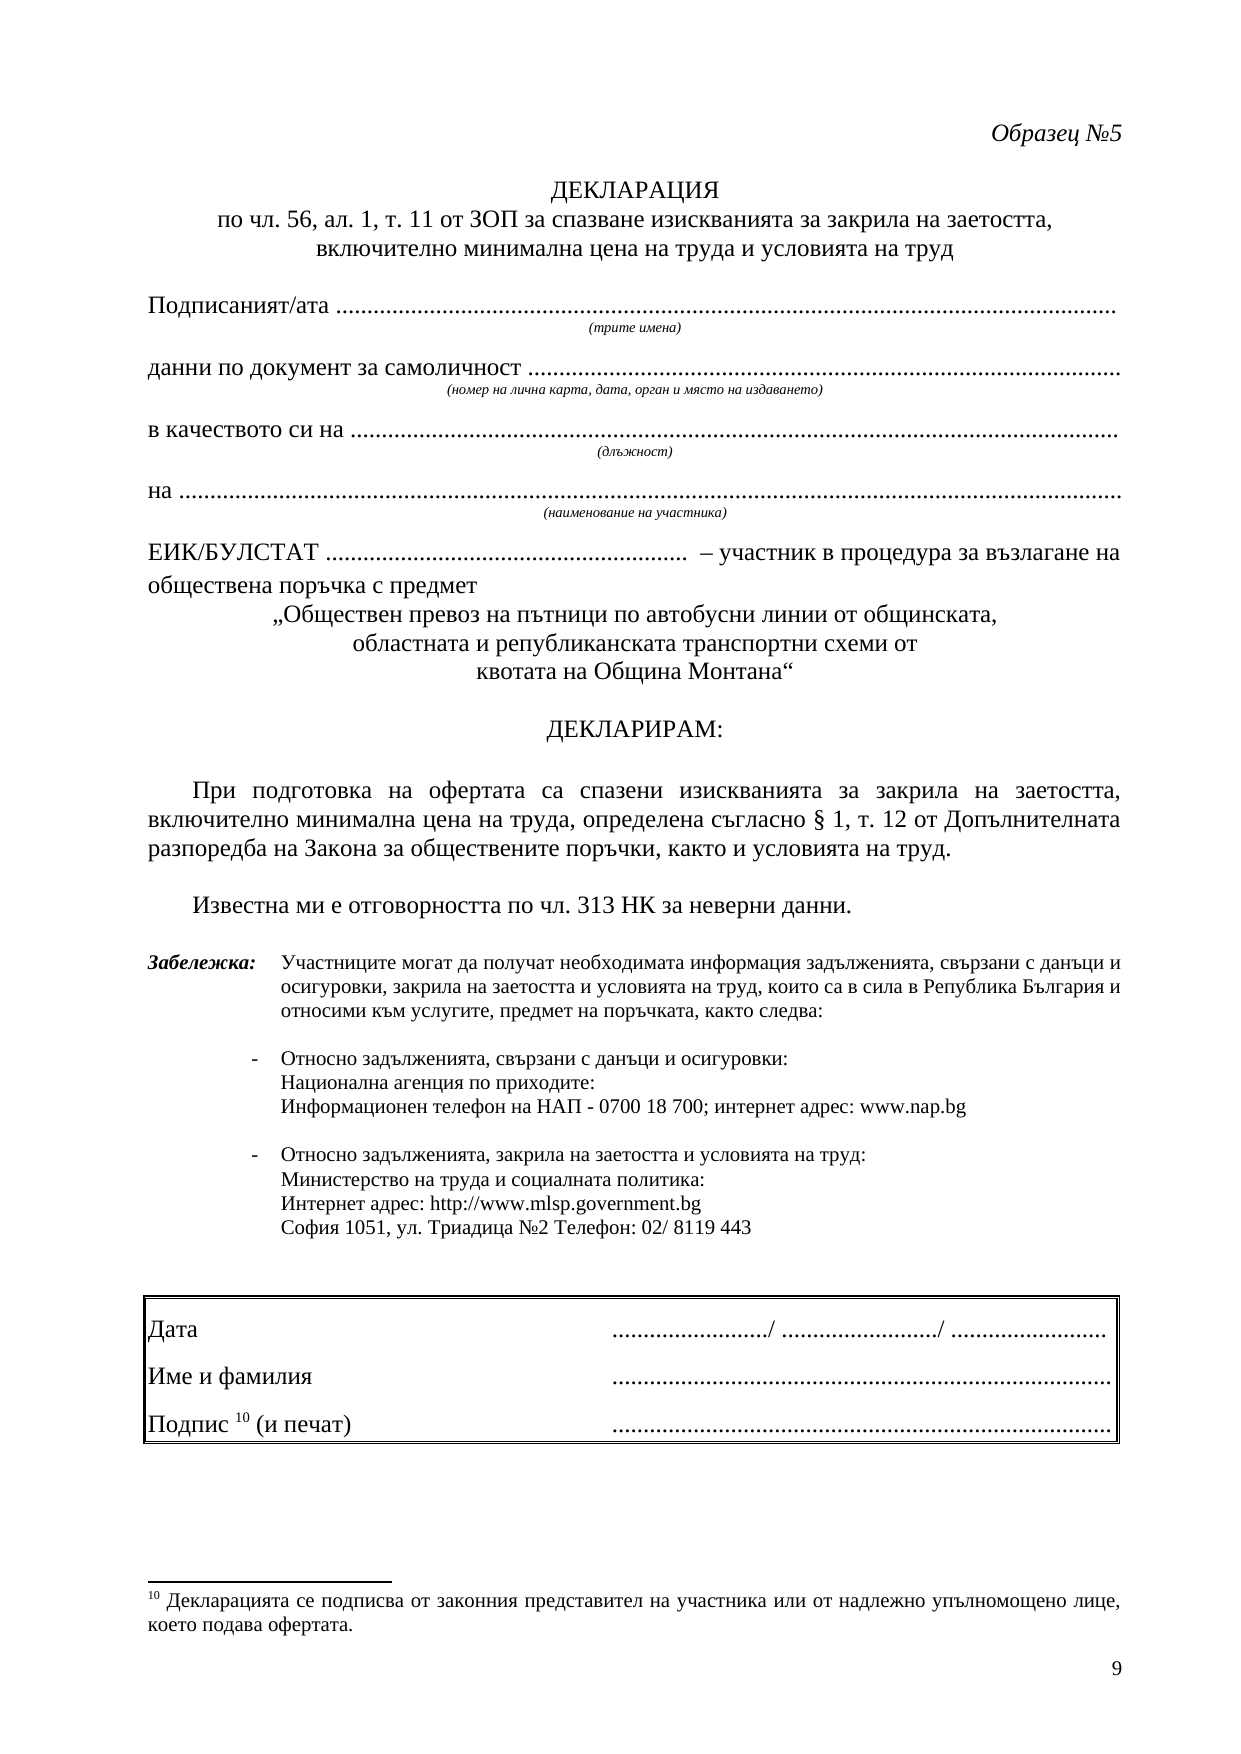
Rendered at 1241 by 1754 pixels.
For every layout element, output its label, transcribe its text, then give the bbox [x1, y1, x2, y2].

text (трите имена) [148, 319, 1122, 348]
text Забележка: Участниците могат да получат необходимата информация задълженията, свързани с данъци и осигуровки, закрила на заетостта и условията на труд, които са в сила в Република България и относими към услугите, предмет на поръчката, както следва: [148, 950, 1122, 1022]
text Информационен телефон на НАП - 0700 18 700; интернет адрес: www.nap.bg [280, 1094, 1122, 1118]
text (наименование на участника) [148, 504, 1122, 533]
text Национална агенция по приходите: [280, 1070, 1122, 1094]
table_header ........................./ ........................./ ......................... [609, 1299, 1116, 1346]
table_header Дата [146, 1299, 608, 1346]
text „Обществен превоз на пътници по автобусни линии от общинската, [148, 599, 1122, 628]
text При подготовка на офертата са спазени изискванията за закрила на заетостта, включително минимална цена на труда, определена съгласно § 1, т. 12 от Допълнителната разпоредба на Закона за обществените поръчки, както и условията на труд. [148, 776, 1122, 862]
text (номер на лична карта, дата, орган и място на издаването) [148, 381, 1122, 410]
subtitle по чл. 56, ал. 1, т. 11 от ЗОП за спазване изискванията за закрила на заетостта, включително минимална цена на труда и условията на труд [148, 204, 1122, 262]
text Известна ми е отговорността по чл. 313 НК за неверни данни. [148, 891, 1122, 919]
table_cell Подпис (и печат) [146, 1393, 608, 1441]
text в качеството си на ........................................................................................................................... [148, 414, 1122, 443]
text квотата на Община Монтана“ [148, 656, 1122, 685]
text на ....................................................................................................................................................... [148, 476, 1122, 504]
text обществена поръчка с предмет [148, 570, 1122, 599]
table_cell ................................................................................ [609, 1346, 1116, 1393]
text областната и републиканската транспортни схеми от [148, 628, 1122, 656]
text ЕИК/БУЛСТАТ .......................................................... – участник в процедура за възлагане на [148, 537, 1122, 566]
table_cell Име и фамилия [146, 1346, 608, 1393]
text ДЕКЛАРИРАМ: [148, 714, 1122, 743]
text София 1051, ул. Триадица №2 Телефон: 02/ 8119 443 [281, 1214, 1122, 1239]
text данни по документ за самоличност ............................................................................................... [148, 352, 1122, 381]
text ДЕКЛАРАЦИЯ [148, 176, 1122, 204]
title Образец №5 [148, 118, 1122, 147]
text - Относно задълженията, закрила на заетостта и условията на труд: [251, 1142, 1122, 1166]
table_cell ................................................................................ [609, 1393, 1116, 1441]
text Министерство на труда и социалната политика: [281, 1166, 1122, 1191]
text Интернет адрес: http://www.mlsp.government.bg [281, 1191, 1122, 1214]
text Подписаният/ата ............................................................................................................................. [148, 291, 1122, 319]
text (длъжност) [148, 443, 1122, 471]
text - Относно задълженията, свързани с данъци и осигуровки: [251, 1046, 1122, 1070]
